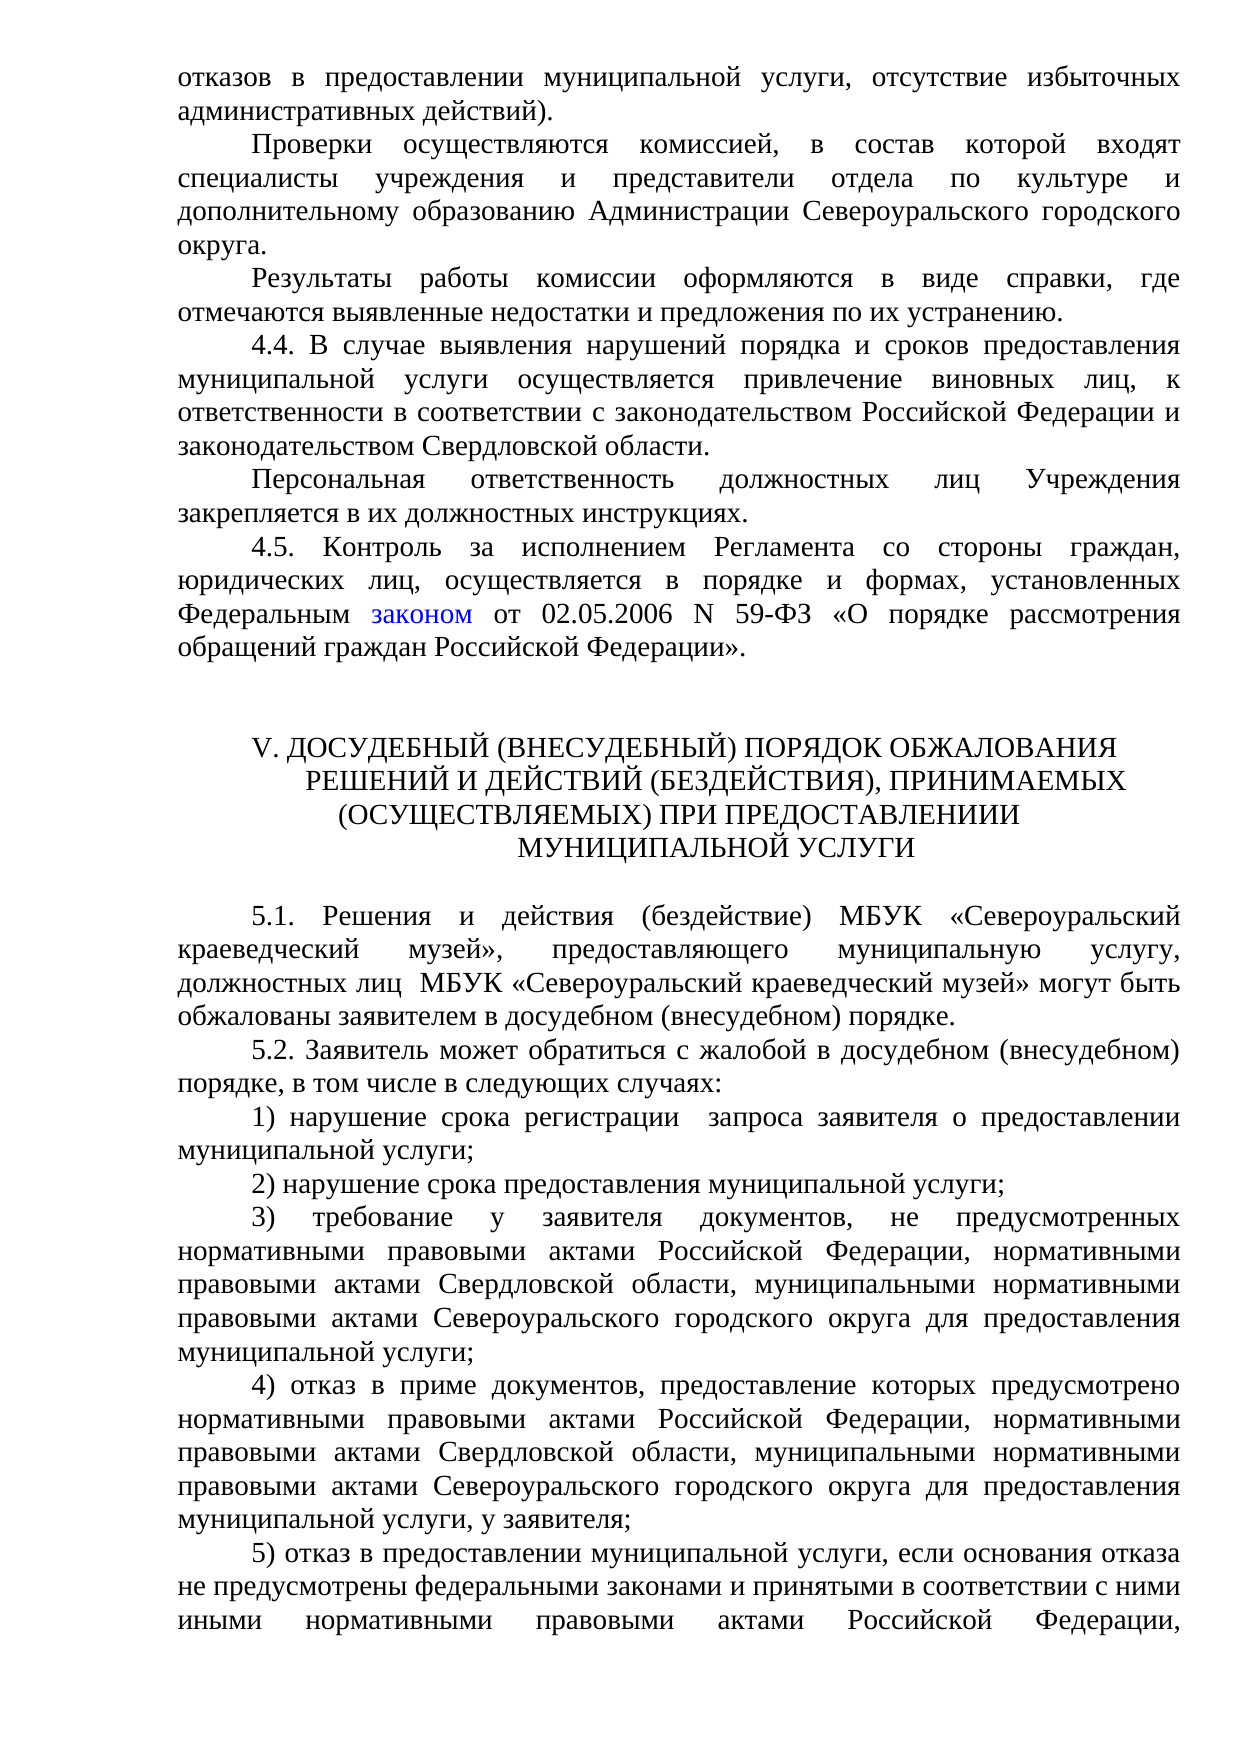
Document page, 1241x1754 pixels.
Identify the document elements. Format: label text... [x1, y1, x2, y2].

text 4) отказ в приме документов, предоставление которых предусмотрено нормативными правовыми актами Российской Федерации, нормативными правовыми актами Свердловской области, муниципальными нормативными правовыми актами Североуральского городского округа для предоставления муниципальной услуги, у заявителя; [177, 1367, 1181, 1535]
text Проверки осуществляются комиссией, в состав которой входят специалисты учреждения и представители отдела по культуре и дополнительному образованию Администрации Североуральского городского округа. [177, 126, 1181, 260]
text 1) нарушение срока регистрации запроса заявителя о предоставлении муниципальной услуги; [177, 1099, 1181, 1166]
text Результаты работы комиссии оформляются в виде справки, где отмечаются выявленные недостатки и предложения по их устранению. [177, 260, 1181, 327]
text МУНИЦИПАЛЬНОЙ УСЛУГИ [177, 831, 1181, 864]
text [177, 1535, 1181, 1636]
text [177, 59, 1181, 126]
text Персональная ответственность должностных лиц Учреждения закрепляется в их должностных инструкциях. [177, 462, 1181, 529]
text 3) требование у заявителя документов, не предусмотренных нормативными правовыми актами Российской Федерации, нормативными правовыми актами Свердловской области, муниципальными нормативными правовыми актами Североуральского городского округа для предоставления муниципальной услуги; [177, 1199, 1181, 1367]
text 2) нарушение срока предоставления муниципальной услуги; [177, 1166, 1181, 1199]
text 5.2. Заявитель может обратиться с жалобой в досудебном (внесудебном) порядке, в том числе в следующих случаях: [177, 1032, 1181, 1099]
text РЕШЕНИЙ И ДЕЙСТВИЙ (БЕЗДЕЙСТВИЯ), ПРИНИМАЕМЫХ (ОСУЩЕСТВЛЯЕМЫХ) ПРИ ПРЕДОСТАВЛЕНИИИ [177, 763, 1181, 831]
text 5.1. Решения и действия (бездействие) МБУК «Североуральский краеведческий музей», предоставляющего муниципальную услугу, должностных лиц МБУК «Североуральский краеведческий музей» могут быть обжалованы заявителем в досудебном (внесудебном) порядке. [177, 898, 1181, 1032]
text V. ДОСУДЕБНЫЙ (ВНЕСУДЕБНЫЙ) ПОРЯДОК ОБЖАЛОВАНИЯ [177, 730, 1181, 763]
text 4.4. В случае выявления нарушений порядка и сроков предоставления муниципальной услуги осуществляется привлечение виновных лиц, к ответственности в соответствии с законодательством Российской Федерации и законодательством Свердловской области. [177, 327, 1181, 462]
text 4.5. Контроль за исполнением Регламента со стороны граждан, юридических лиц, осуществляется в порядке и формах, установленных Федеральным законом от 02.05.2006 N 59-ФЗ «О порядке рассмотрения обращений граждан Российской Федерации». [177, 529, 1181, 663]
